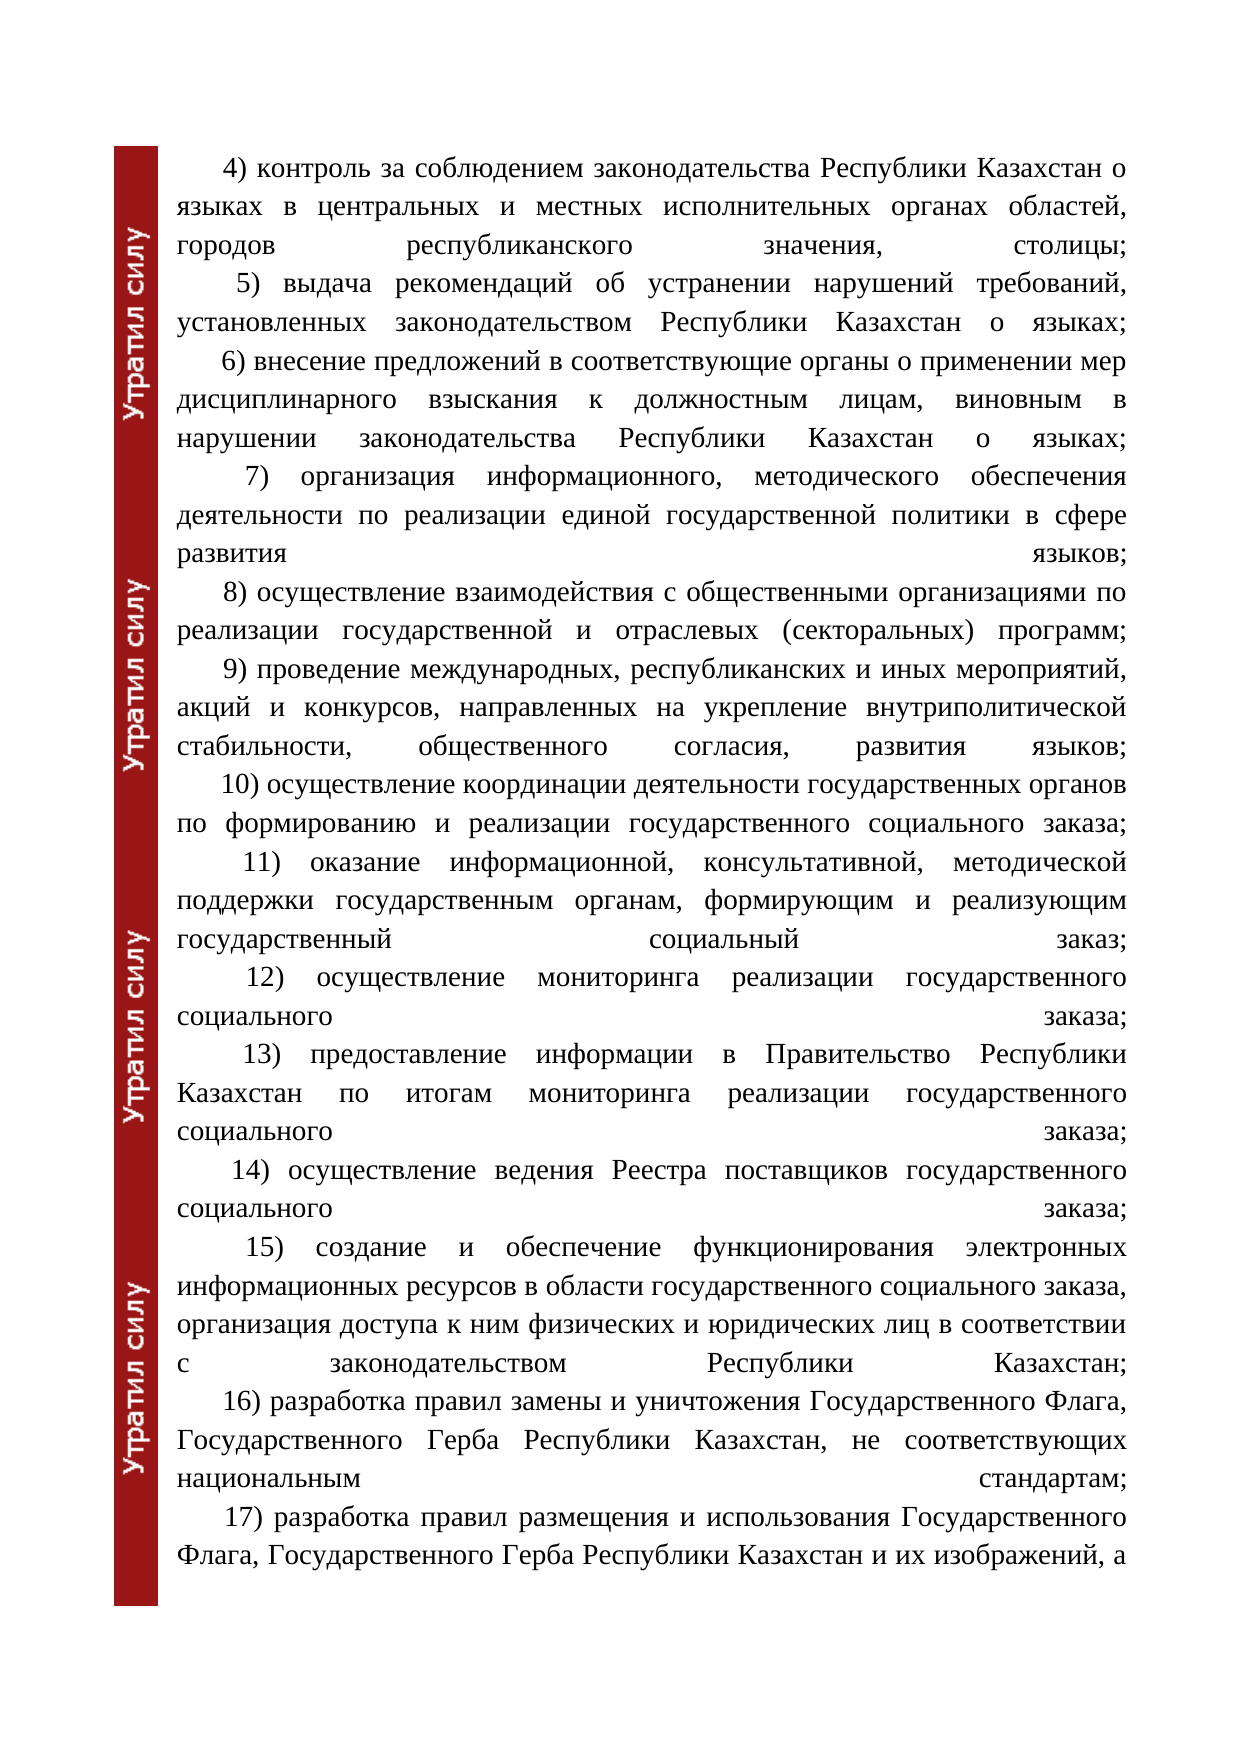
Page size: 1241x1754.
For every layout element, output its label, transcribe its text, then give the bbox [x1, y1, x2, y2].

picture [114, 1571, 158, 1606]
picture [114, 146, 158, 150]
